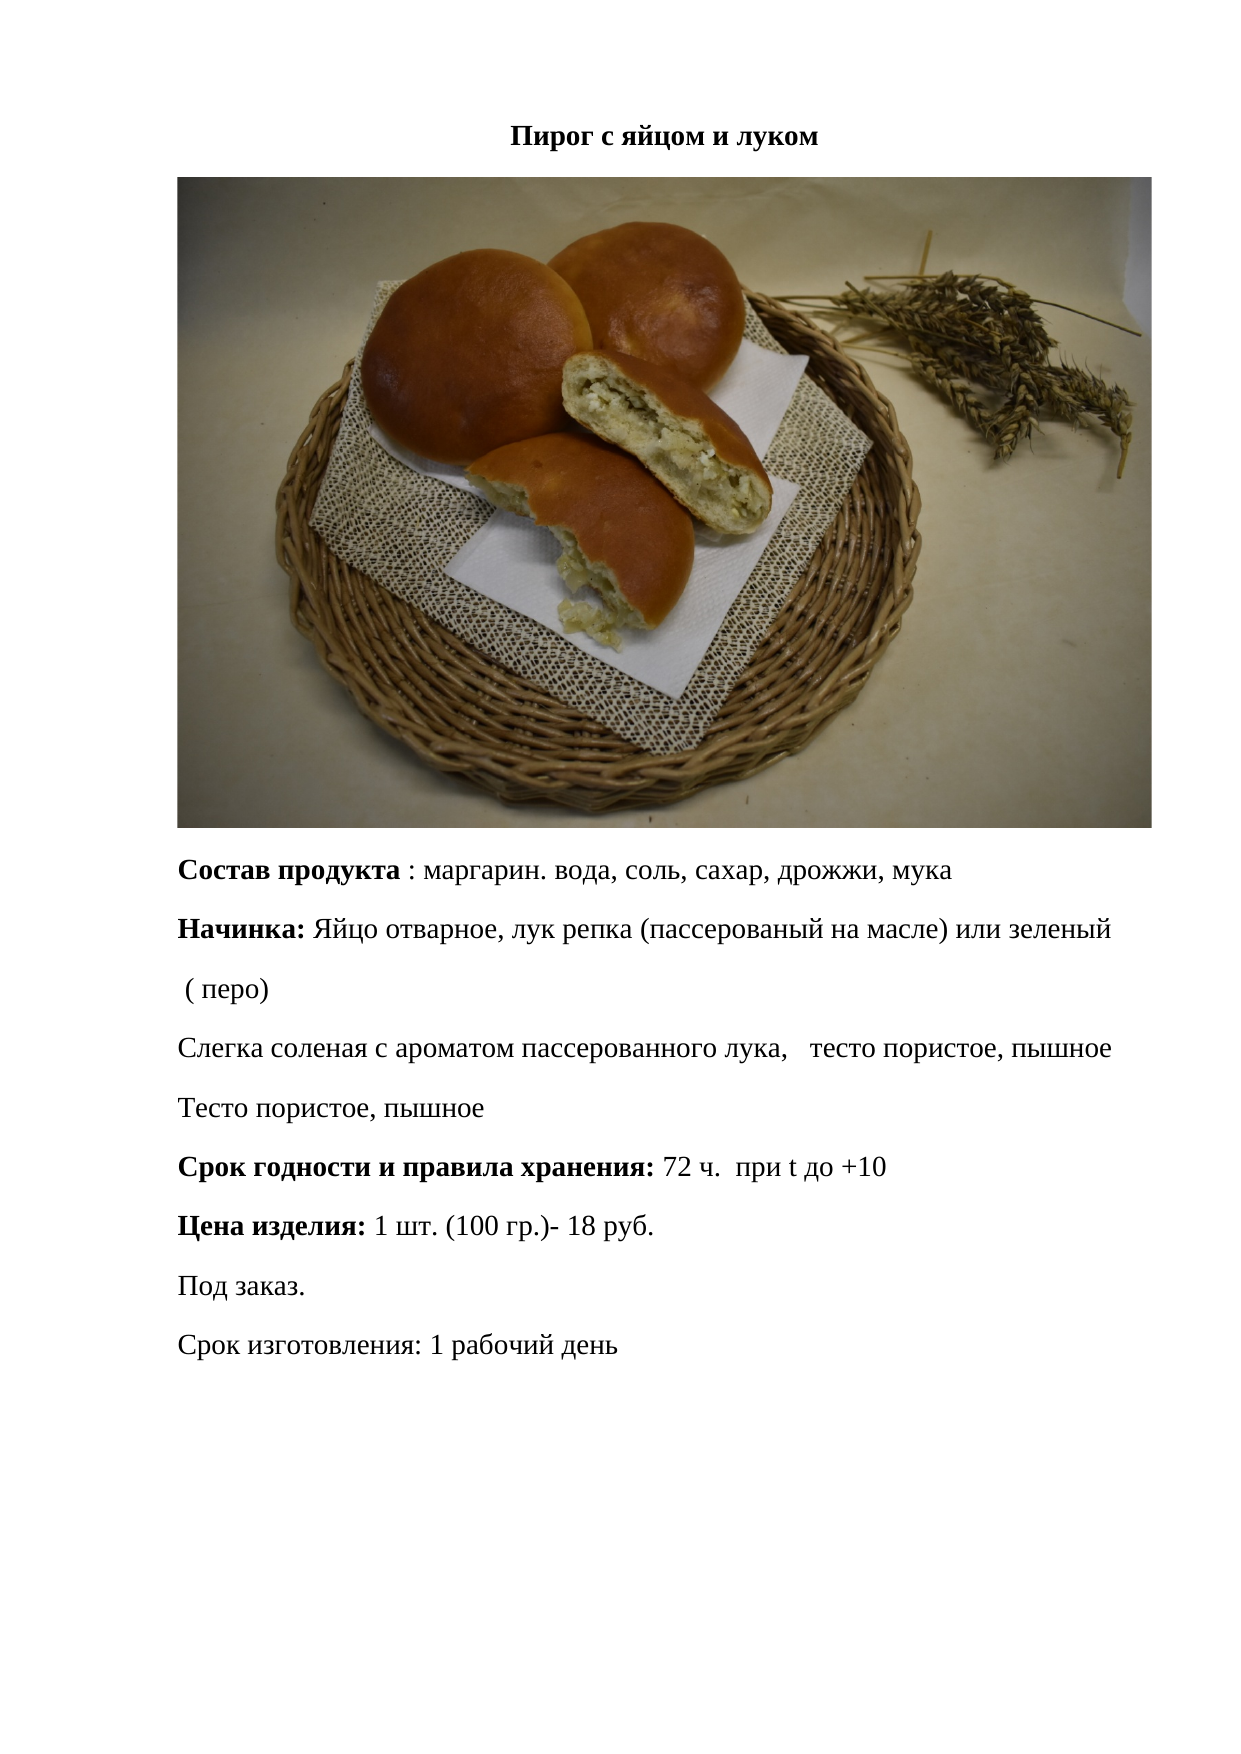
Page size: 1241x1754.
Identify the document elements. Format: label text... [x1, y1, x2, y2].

text ( перо) [177, 971, 1152, 1004]
text Начинка: Яйцо отварное, лук репка (пассерованый на масле) или зеленый [177, 912, 1152, 945]
text Слегка соленая с ароматом пассерованного лука, тесто пористое, пышное [177, 1030, 1152, 1064]
picture [177, 177, 1152, 828]
text Срок годности и правила хранения: 72 ч. при t до +10 [177, 1149, 1152, 1183]
text Тесто пористое, пышное [177, 1090, 1152, 1123]
text Цена изделия: 1 шт. (100 гр.)- 18 руб. [177, 1208, 1152, 1242]
text Состав продукта : маргарин. вода, соль, сахар, дрожжи, мука [177, 852, 1152, 886]
text Под заказ. [177, 1268, 1152, 1301]
text Пирог с яйцом и луком [177, 118, 1152, 152]
text Срок изготовления: 1 рабочий день [177, 1327, 1152, 1361]
